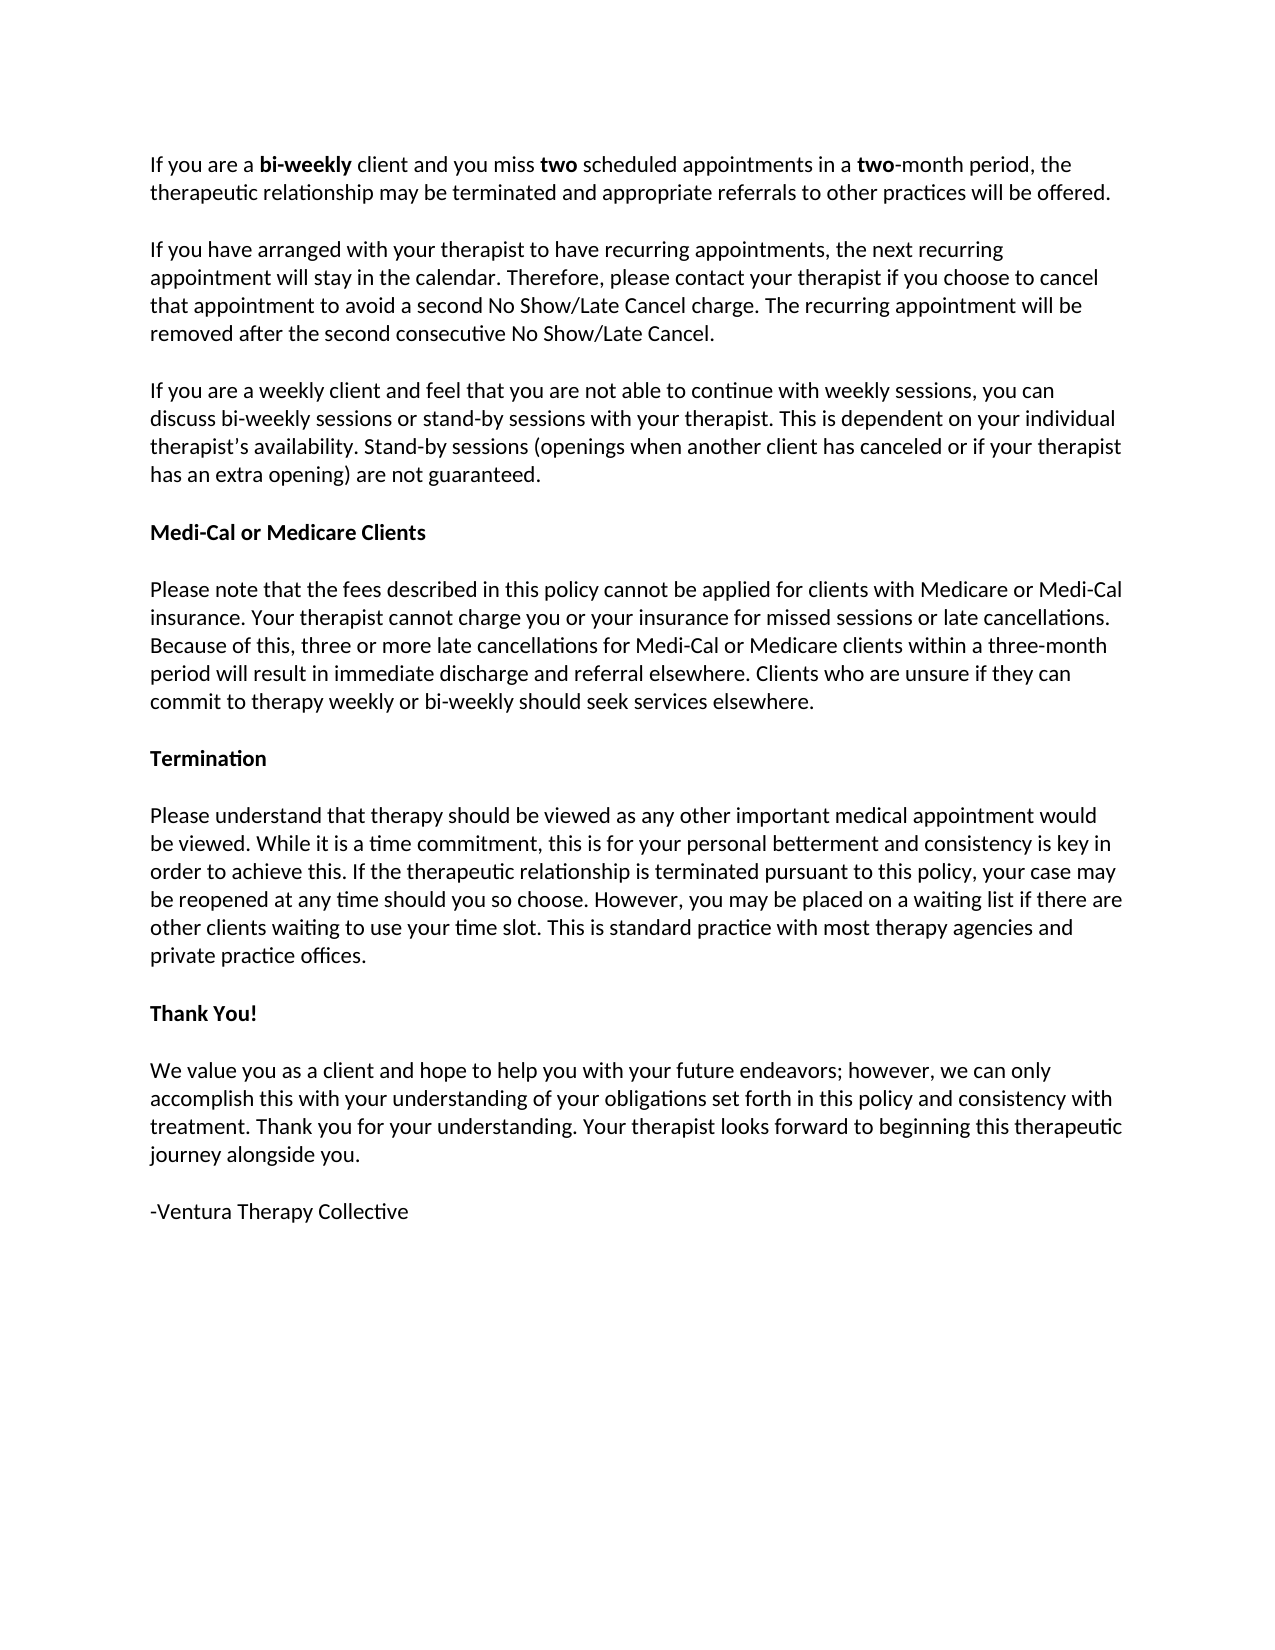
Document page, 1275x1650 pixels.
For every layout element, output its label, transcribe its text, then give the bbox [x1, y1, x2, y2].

text Please note that the fees described in this policy cannot be applied for clients with Medicare or Medi-Cal insurance. Your therapist cannot charge you or your insurance for missed sessions or late cancellations. Because of this, three or more late cancellations for Medi-Cal or Medicare clients within a three-month period will result in immediate discharge and referral elsewhere. Clients who are unsure if they can commit to therapy weekly or bi-weekly should seek services elsewhere. [150, 575, 1125, 715]
text If you have arranged with your therapist to have recurring appointments, the next recurring appointment will stay in the calendar. Therefore, please contact your therapist if you choose to cancel that appointment to avoid a second No Show/Late Cancel charge. The recurring appointment will be removed after the second consecutive No Show/Late Cancel. [150, 235, 1125, 347]
text If you are a bi-weekly client and you miss two scheduled appointments in a two-month period, the therapeutic relationship may be terminated and appropriate referrals to other practices will be offered. [150, 150, 1125, 206]
text Medi-Cal or Medicare Clients [150, 518, 1125, 546]
text Termination [150, 744, 1125, 772]
text Please understand that therapy should be viewed as any other important medical appointment would be viewed. While it is a time commitment, this is for your personal betterment and consistency is key in order to achieve this. If the therapeutic relationship is terminated pursuant to this policy, your case may be reopened at any time should you so choose. However, you may be placed on a waiting list if there are other clients waiting to use your time slot. This is standard practice with most therapy agencies and private practice offices. [150, 801, 1125, 969]
text If you are a weekly client and feel that you are not able to continue with weekly sessions, you can discuss bi-weekly sessions or stand-by sessions with your therapist. This is dependent on your individual therapist’s availability. Stand-by sessions (openings when another client has canceled or if your therapist has an extra opening) are not guaranteed. [150, 376, 1125, 488]
text Thank You! [150, 999, 1125, 1027]
text -Ventura Therapy Collective [150, 1197, 1125, 1225]
text We value you as a client and hope to help you with your future endeavors; however, we can only accomplish this with your understanding of your obligations set forth in this policy and consistency with treatment. Thank you for your understanding. Your therapist looks forward to beginning this therapeutic journey alongside you. [150, 1056, 1125, 1168]
